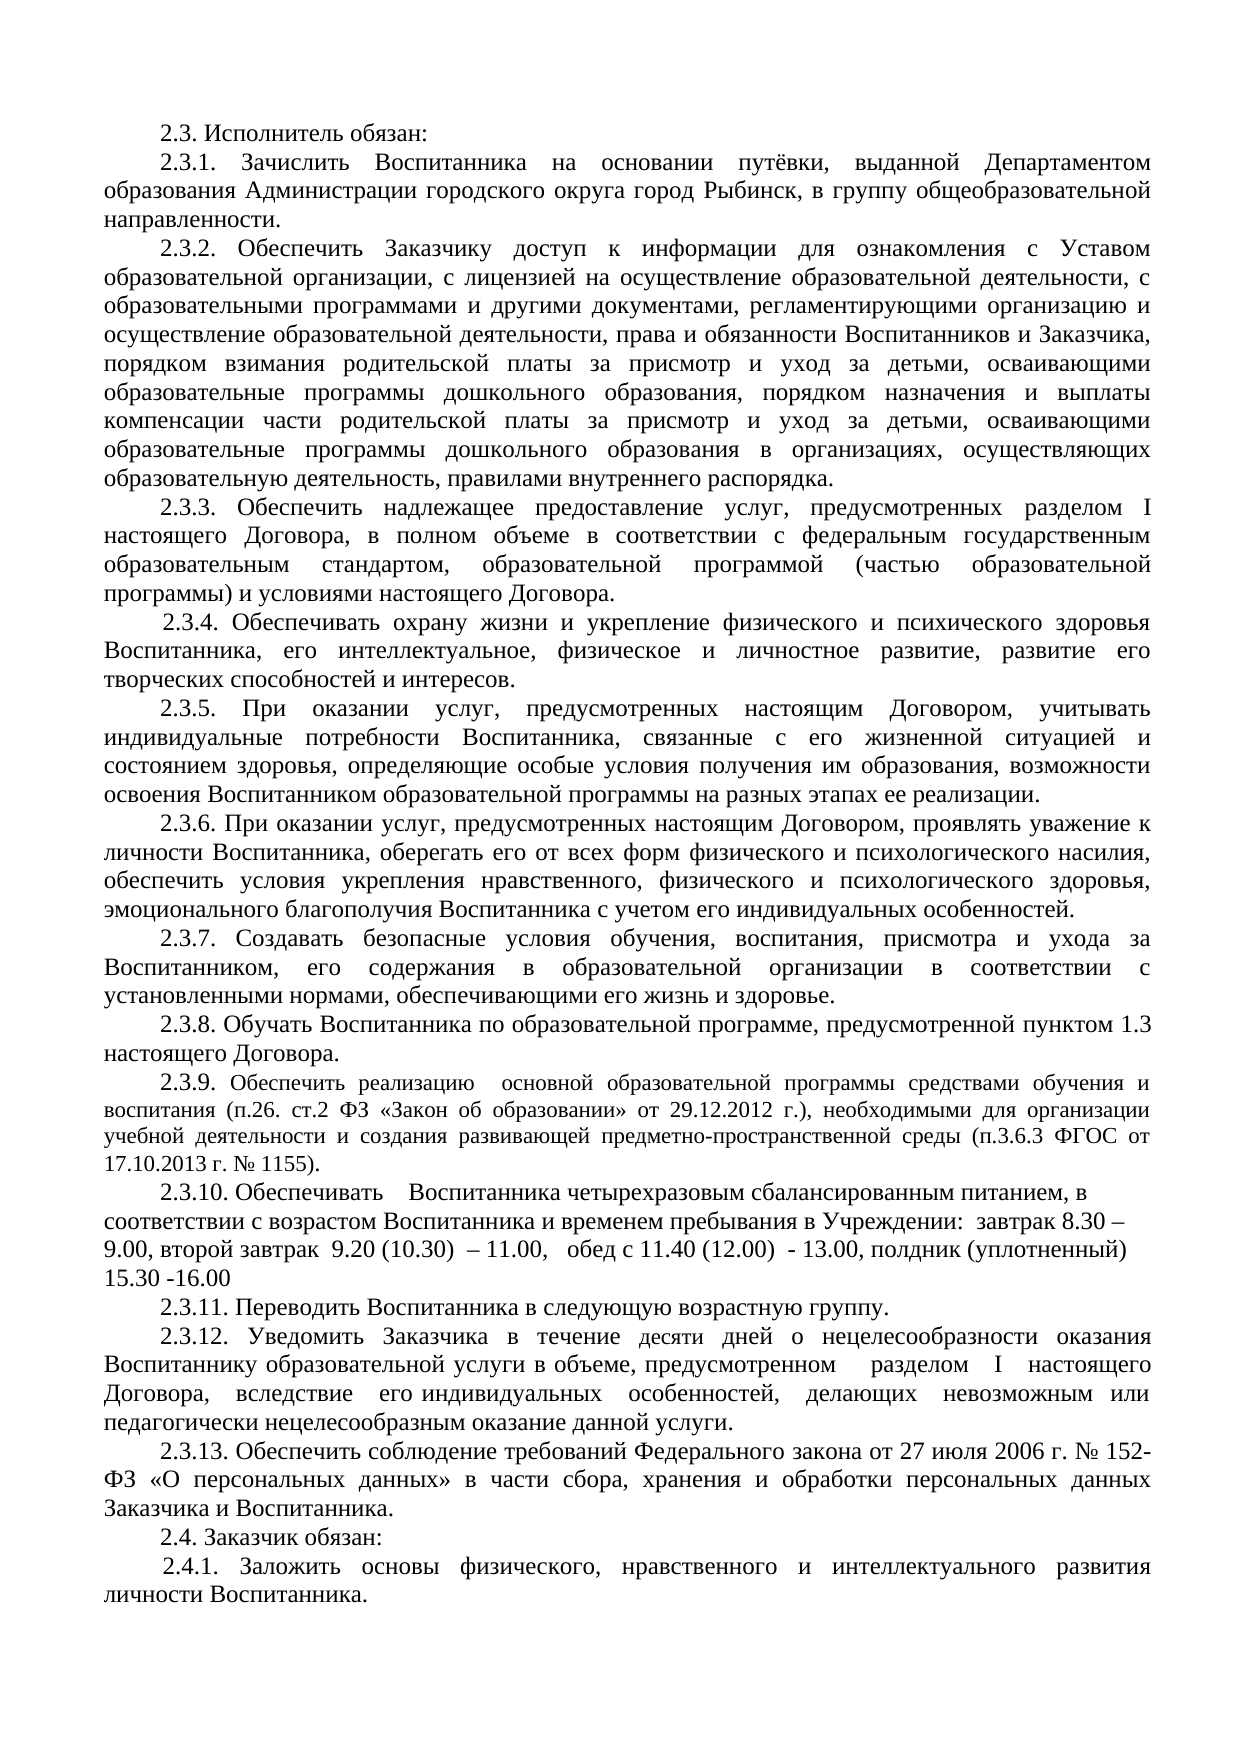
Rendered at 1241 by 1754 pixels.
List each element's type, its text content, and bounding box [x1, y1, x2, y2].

text 2.3.3. Обеспечить надлежащее предоставление услуг, предусмотренных разделом I настоящего Договора, в полном объеме в соответствии с федеральным государственным образовательным стандартом, образовательной программой (частью образовательной программы) и условиями настоящего Договора. [103, 492, 1152, 607]
text 2.3.10. Обеспечивать Воспитанника четырехразовым сбалансированным питанием, в соответствии с возрастом Воспитанника и временем пребывания в Учреждении: завтрак 8.30 – 9.00, второй завтрак 9.20 (10.30) – 11.00, обед с 11.40 (12.00) - 13.00, полдник (уплотненный) 15.30 -16.00 [103, 1177, 1152, 1292]
text 2.3.8. Обучать Воспитанника по образовательной программе, предусмотренной пунктом 1.3 настоящего Договора. [103, 1009, 1152, 1067]
text 2.3.11. Переводить Воспитанника в следующую возрастную группу. [103, 1292, 1152, 1321]
text 2.3.4. Обеспечивать охрану жизни и укрепление физического и психического здоровья Воспитанника, его интеллектуальное, физическое и личностное развитие, развитие его творческих способностей и интересов. [103, 607, 1152, 693]
text 2.3.9. Обеспечить реализацию основной образовательной программы средствами обучения и воспитания (п.26. ст.2 ФЗ «Закон об образовании» от 29.12.2012 г.), необходимыми для организации учебной деятельности и создания развивающей предметно-пространственной среды (п.3.6.3 ФГОС от 17.10.2013 г. № 1155). [103, 1067, 1152, 1177]
text 2.3.2. Обеспечить Заказчику доступ к информации для ознакомления с Уставом образовательной организации, с лицензией на осуществление образовательной деятельности, с образовательными программами и другими документами, регламентирующими организацию и осуществление образовательной деятельности, права и обязанности Воспитанников и Заказчика, порядком взимания родительской платы за присмотр и уход за детьми, осваивающими образовательные программы дошкольного образования, порядком назначения и выплаты компенсации части родительской платы за присмотр и уход за детьми, осваивающими образовательные программы дошкольного образования в организациях, осуществляющих образовательную деятельность, правилами внутреннего распорядка. [103, 233, 1152, 492]
text 2.3.13. Обеспечить соблюдение требований Федерального закона от 27 июля 2006 г. № 152-ФЗ «О персональных данных» в части сбора, хранения и обработки персональных данных Заказчика и Воспитанника. [103, 1436, 1152, 1522]
text 2.3.7. Создавать безопасные условия обучения, воспитания, присмотра и ухода за Воспитанником, его содержания в образовательной организации в соответствии с установленными нормами, обеспечивающими его жизнь и здоровье. [103, 923, 1152, 1009]
text 2.4.1. Заложить основы физического, нравственного и интеллектуального развития личности Воспитанника. [103, 1551, 1152, 1608]
text 2.4. Заказчик обязан: [103, 1522, 1152, 1551]
text 2.3.1. Зачислить Воспитанника на основании путёвки, выданной Департаментом образования Администрации городского округа город Рыбинск, в группу общеобразовательной направленности. [103, 147, 1152, 233]
text 2.3. Исполнитель обязан: [103, 118, 1152, 147]
text 2.3.6. При оказании услуг, предусмотренных настоящим Договором, проявлять уважение к личности Воспитанника, оберегать его от всех форм физического и психологического насилия, обеспечить условия укрепления нравственного, физического и психологического здоровья, эмоционального благополучия Воспитанника с учетом его индивидуальных особенностей. [103, 808, 1152, 923]
text 2.3.12. Уведомить Заказчика в течение десяти дней о нецелесообразности оказания Воспитаннику образовательной услуги в объеме, предусмотренном разделом I настоящего Договора, вследствие его индивидуальных особенностей, делающих невозможным или педагогически нецелесообразным оказание данной услуги. [103, 1321, 1152, 1436]
text 2.3.5. При оказании услуг, предусмотренных настоящим Договором, учитывать индивидуальные потребности Воспитанника, связанные с его жизненной ситуацией и состоянием здоровья, определяющие особые условия получения им образования, возможности освоения Воспитанником образовательной программы на разных этапах ее реализации. [103, 693, 1152, 808]
